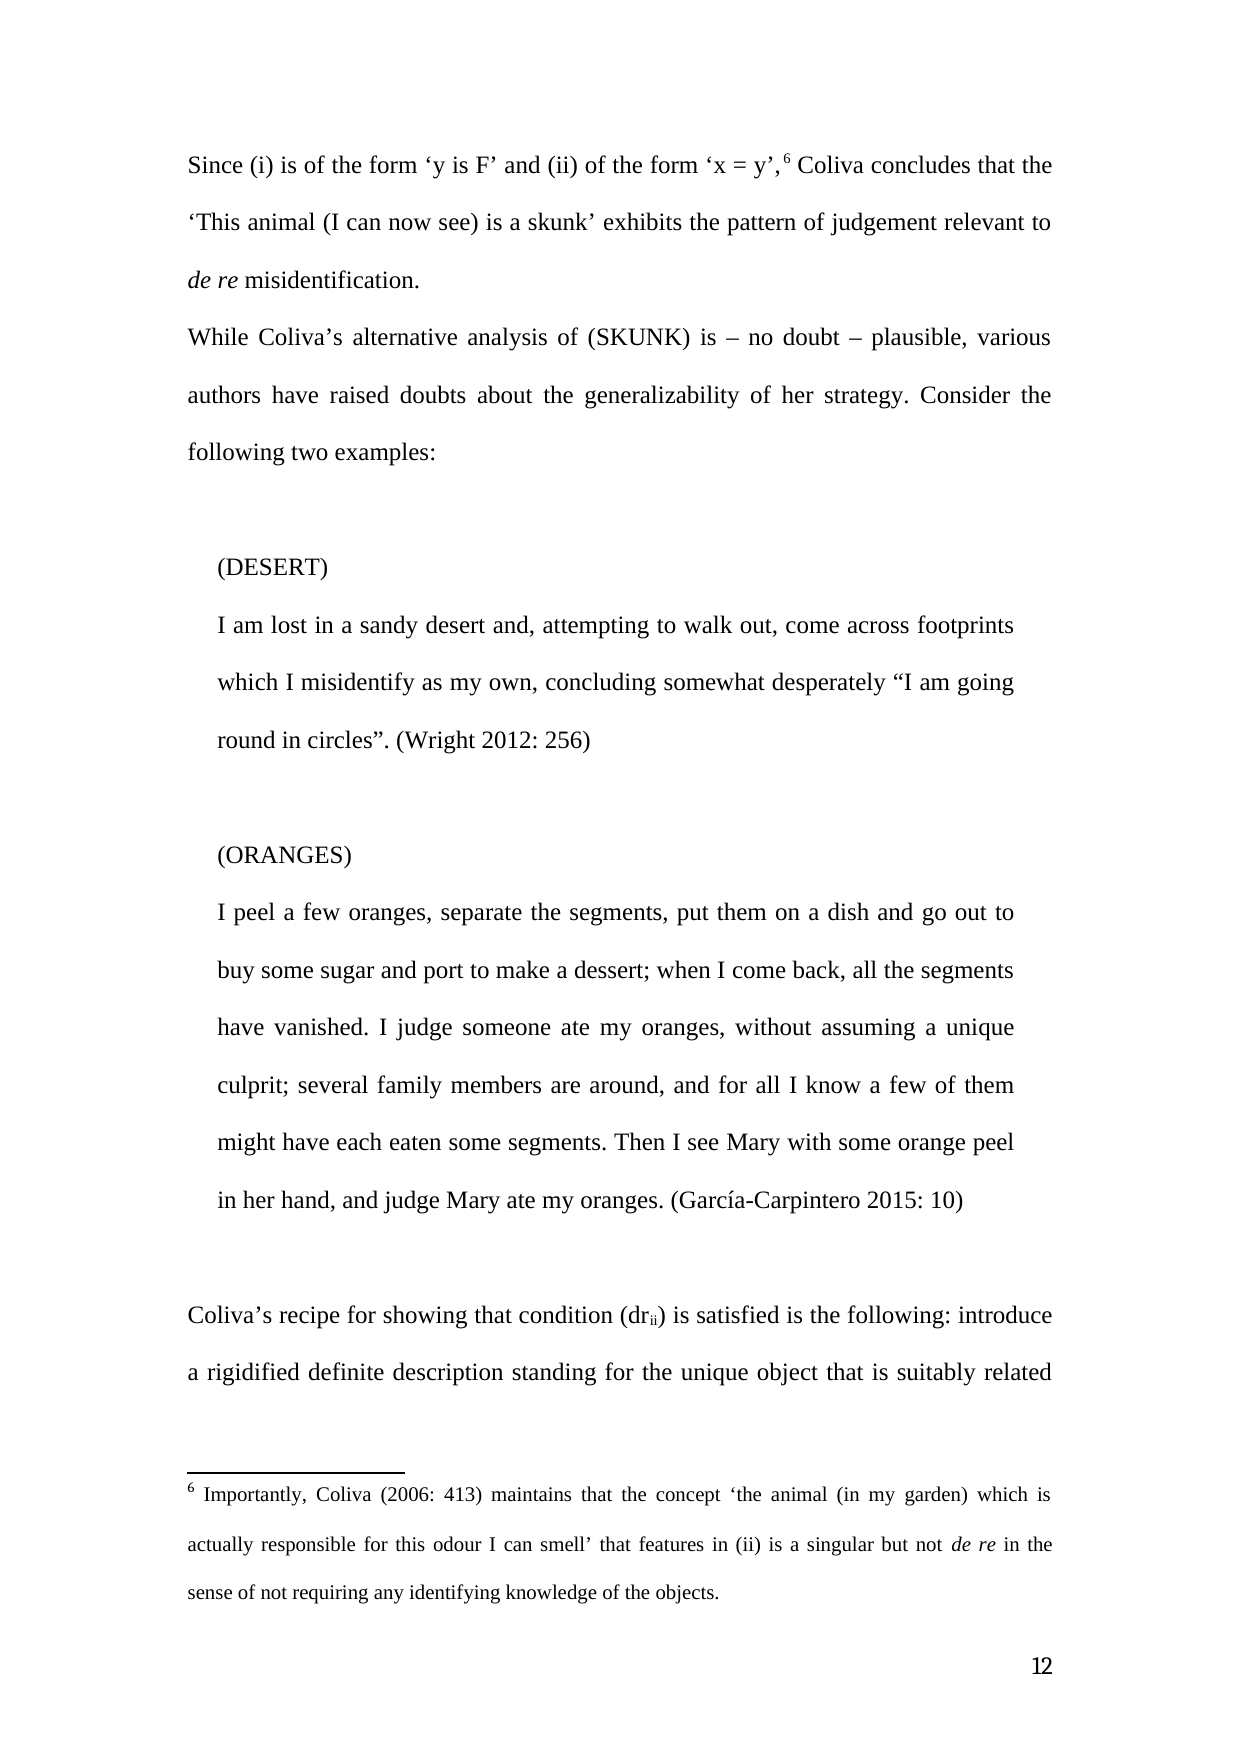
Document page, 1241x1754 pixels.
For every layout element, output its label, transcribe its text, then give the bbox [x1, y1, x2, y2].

text I am lost in a sandy desert and, attempting to walk out, come across footprints which I misidentify as my own, concluding somewhat desperately “I am going round in circles”. (Wright 2012: 256) [217, 610, 1015, 754]
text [187, 1300, 1053, 1386]
text (DESERT) [217, 552, 1015, 581]
text Since (i) is of the form ‘y is F’ and (ii) of the form ‘x = y’, Coliva concludes that the ‘This animal (I can now see) is a skunk’ exhibits the pattern of judgement relevant to de re misidentification. [187, 150, 1053, 294]
text While Coliva’s alternative analysis of (SKUNK) is – no doubt – plausible, various authors have raised doubts about the generalizability of her strategy. Consider the following two examples: [187, 322, 1053, 466]
text (ORANGES) [217, 840, 1015, 869]
text I peel a few oranges, separate the segments, put them on a dish and go out to buy some sugar and port to make a dessert; when I come back, all the segments have vanished. I judge someone ate my oranges, without assuming a unique culprit; several family members are around, and for all I know a few of them might have each eaten some segments. Then I see Mary with some orange peel in her hand, and judge Mary ate my oranges. (García-Carpintero 2015: 10) [217, 897, 1015, 1214]
